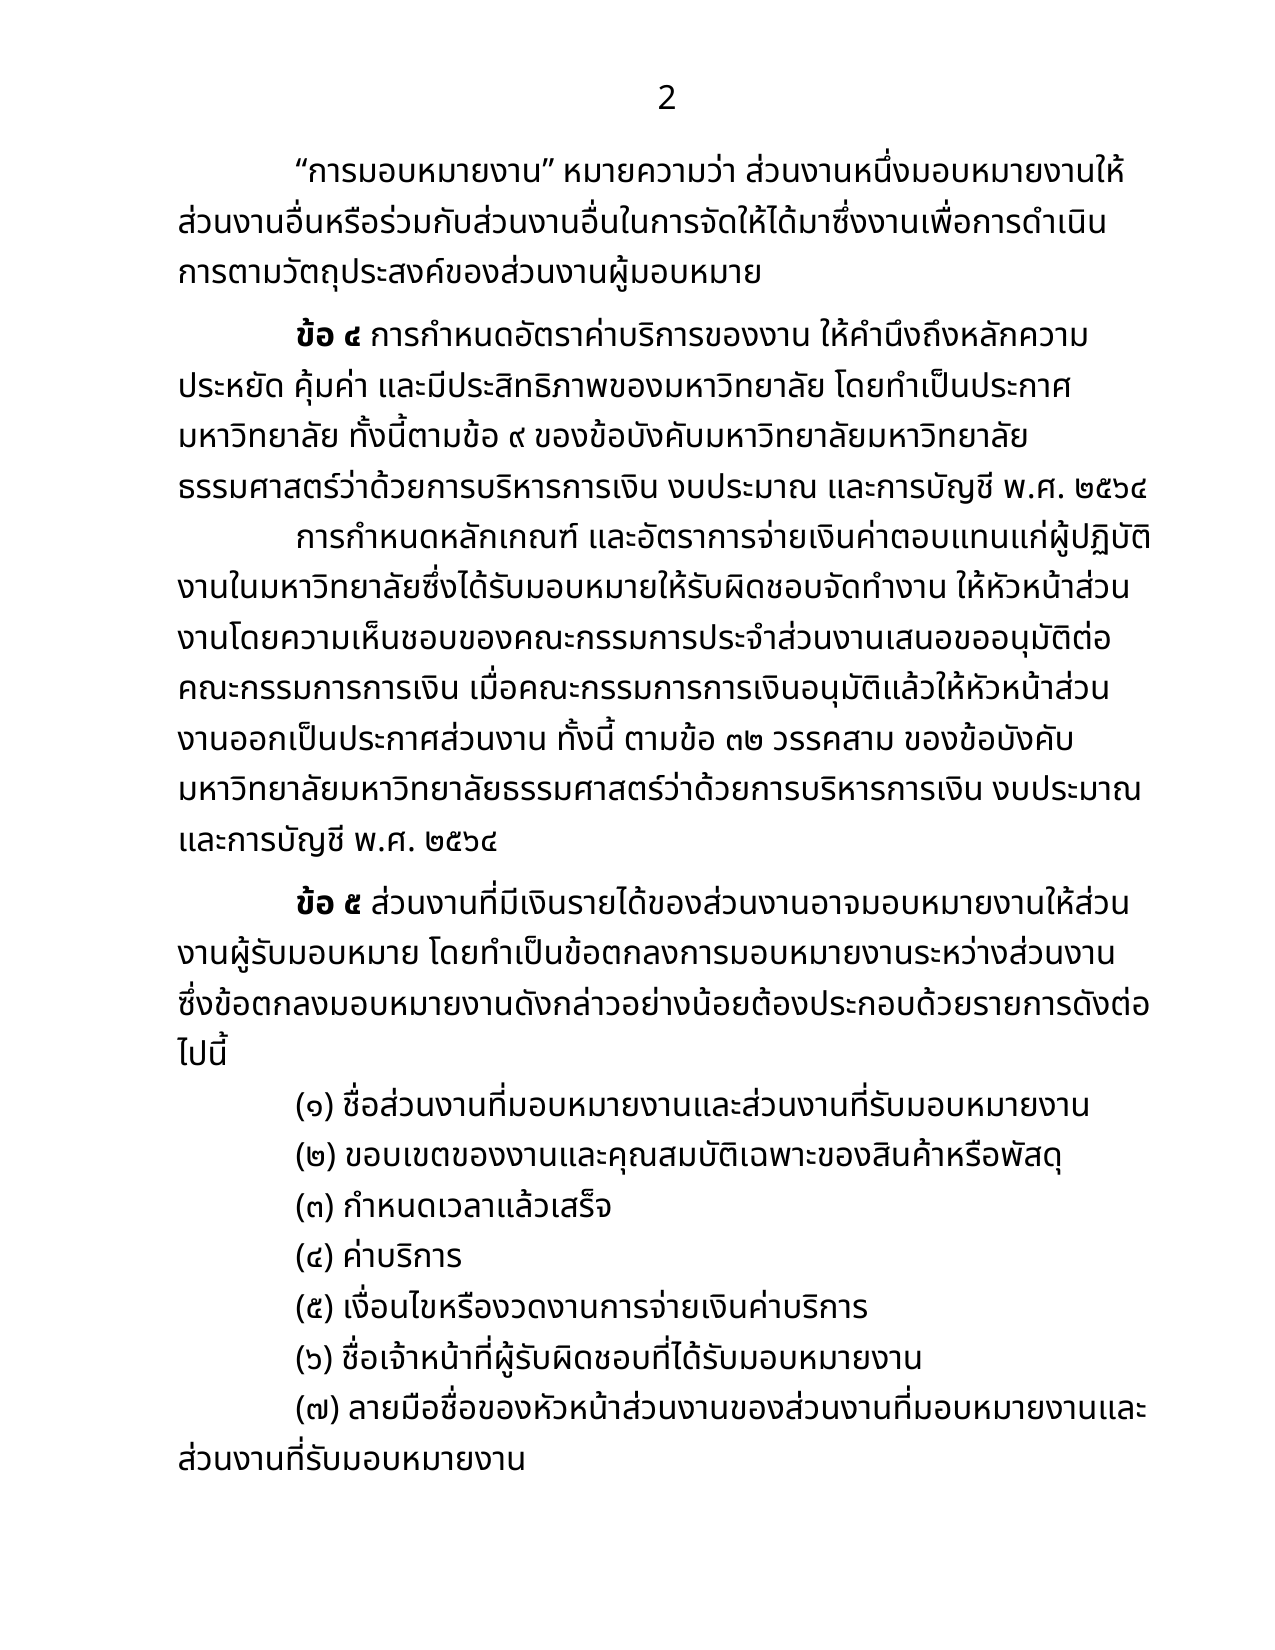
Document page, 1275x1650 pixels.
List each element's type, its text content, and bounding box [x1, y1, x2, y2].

text (๖) ชื่อเจ้าหน้าที่ผู้รับผิดชอบที่ได้รับมอบหมายงาน [177, 1333, 1157, 1384]
text “การมอบหมายงาน” หมายความว่า ส่วนงานหนึ่งมอบหมายงานให้ส่วนงานอื่นหรือร่วมกับส่วนงานอื่นในการจัดให้ได้มาซึ่งงานเพื่อการดำเนินการตามวัตถุประสงค์ของส่วนงานผู้มอบหมาย [177, 147, 1157, 299]
text (๑) ชื่อส่วนงานที่มอบหมายงานและส่วนงานที่รับมอบหมายงาน [177, 1080, 1157, 1131]
text (๓) กำหนดเวลาแล้วเสร็จ [177, 1182, 1157, 1232]
text (๔) ค่าบริการ [177, 1232, 1157, 1283]
text (๗) ลายมือชื่อของหัวหน้าส่วนงานของส่วนงานที่มอบหมายงานและส่วนงานที่รับมอบหมายงาน [177, 1384, 1157, 1485]
text ข้อ ๕ ส่วนงานที่มีเงินรายได้ของส่วนงานอาจมอบหมายงานให้ส่วนงานผู้รับมอบหมาย โดยทำเป็นข้อตกลงการมอบหมายงานระหว่างส่วนงาน ซึ่งข้อตกลงมอบหมายงานดังกล่าวอย่างน้อยต้องประกอบด้วยรายการดังต่อไปนี้ [177, 879, 1157, 1080]
text ข้อ ๔ การกำหนดอัตราค่าบริการของงาน ให้คำนึงถึงหลักความประหยัด คุ้มค่า และมีประสิทธิภาพของมหาวิทยาลัย โดยทำเป็นประกาศมหาวิทยาลัย ทั้งนี้ตามข้อ ๙ ของข้อบังคับมหาวิทยาลัยมหาวิทยาลัยธรรมศาสตร์ว่าด้วยการบริหารการเงิน งบประมาณ และการบัญชี พ.ศ. ๒๕๖๔ [177, 311, 1157, 513]
text การกำหนดหลักเกณฑ์ และอัตราการจ่ายเงินค่าตอบแทนแก่ผู้ปฏิบัติงานในมหาวิทยาลัยซึ่งได้รับมอบหมายให้รับผิดชอบจัดทำงาน ให้หัวหน้าส่วนงานโดยความเห็นชอบของคณะกรรมการประจำส่วนงานเสนอขออนุมัติต่อคณะกรรมการการเงิน เมื่อคณะกรรมการการเงินอนุมัติแล้วให้หัวหน้าส่วนงานออกเป็นประกาศส่วนงาน ทั้งนี้ ตามข้อ ๓๒ วรรคสาม ของข้อบังคับมหาวิทยาลัยมหาวิทยาลัยธรรมศาสตร์ว่าด้วยการบริหารการเงิน งบประมาณ และการบัญชี พ.ศ. ๒๕๖๔ [177, 513, 1157, 866]
text (๒) ขอบเขตของงานและคุณสมบัติเฉพาะของสินค้าหรือพัสดุ [177, 1131, 1157, 1182]
text (๕) เงื่อนไขหรืองวดงานการจ่ายเงินค่าบริการ [177, 1283, 1157, 1333]
